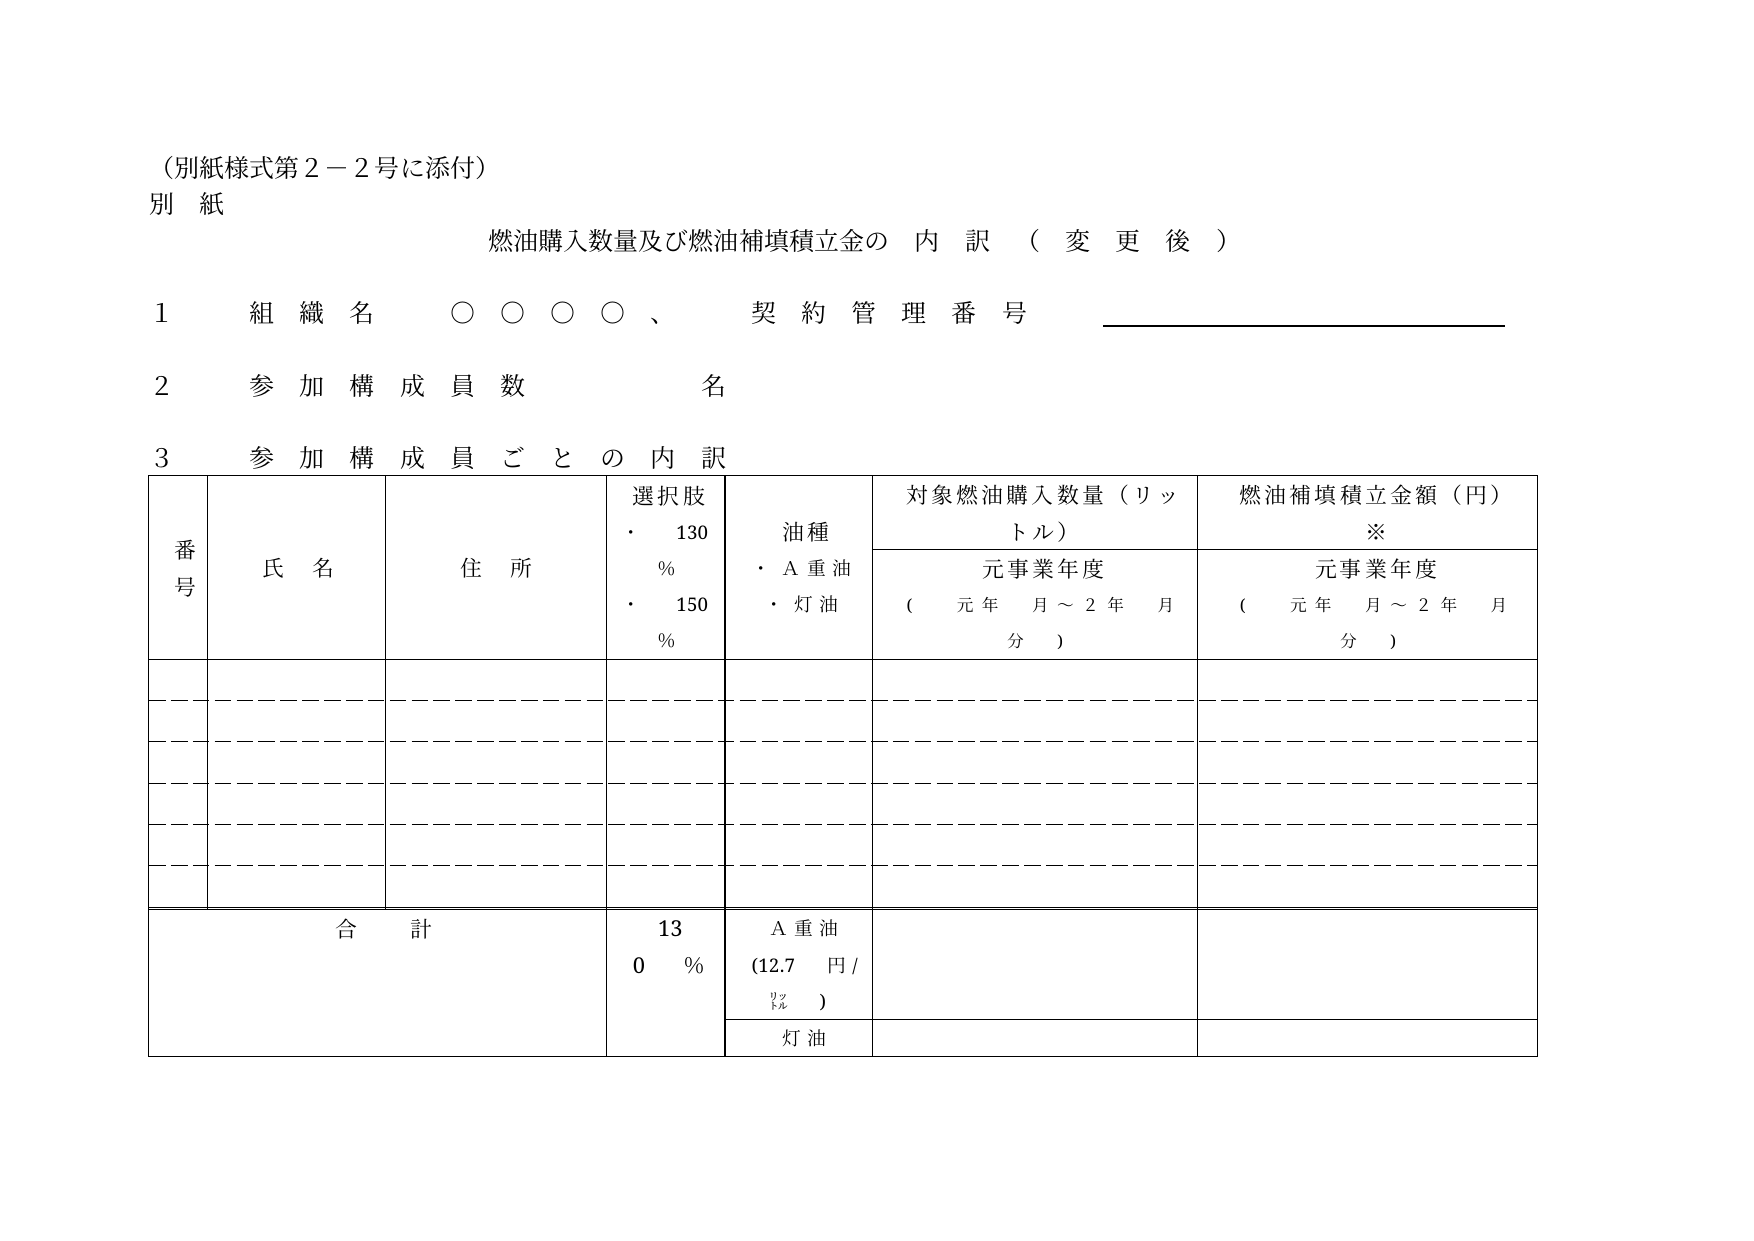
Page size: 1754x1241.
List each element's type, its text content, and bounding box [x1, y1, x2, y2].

table_cell 元事業年度 (元年 月～２年 月分) [873, 550, 1197, 658]
table_cell [1198, 910, 1537, 1018]
table_cell [607, 783, 724, 824]
table_cell [607, 824, 724, 865]
table_cell [1198, 783, 1537, 824]
table_cell [1198, 660, 1537, 700]
table_cell [386, 741, 606, 782]
table_cell [726, 783, 872, 824]
table_cell [149, 865, 207, 907]
table_header 番号 [149, 476, 207, 658]
table_cell [726, 865, 872, 907]
table_cell [873, 741, 1197, 782]
text ２ 参加構成員数 名 [149, 366, 1605, 403]
table_cell [873, 700, 1197, 741]
table_cell [607, 700, 724, 741]
table_cell [208, 741, 385, 782]
table_header 油種 ･Ａ重油 ･灯油 [726, 476, 872, 658]
table_cell [208, 700, 385, 741]
text 燃油購入数量及び燃油補填積立金の内訳（変更後） [149, 221, 1605, 258]
table_cell [208, 783, 385, 824]
text １ 組織名 ○○○○、 契約管理番号 [149, 294, 1605, 330]
table_cell [149, 824, 207, 865]
table_cell [873, 783, 1197, 824]
table_cell [1198, 700, 1537, 741]
table_header 燃油補填積立金額（円）※ [1198, 476, 1537, 549]
table_cell [726, 660, 872, 700]
table_cell [873, 1020, 1197, 1056]
table_cell [386, 824, 606, 865]
table_cell [386, 865, 606, 907]
table_cell [1198, 1020, 1537, 1056]
table_cell [386, 660, 606, 700]
table_cell [149, 700, 207, 741]
table_header 対象燃油購入数量（リットル） [873, 476, 1197, 549]
table_cell [208, 660, 385, 700]
table_cell [726, 700, 872, 741]
table_cell [873, 660, 1197, 700]
text 別紙 [149, 185, 1605, 221]
table_cell [607, 865, 724, 907]
table_cell [873, 910, 1197, 1018]
text （別紙様式第２－２号に添付） [149, 149, 1605, 185]
table_cell [873, 865, 1197, 907]
table_cell [1198, 824, 1537, 865]
text ３ 参加構成員ごとの内訳 [149, 439, 1605, 475]
table_cell [208, 824, 385, 865]
table_cell 合 計 [149, 910, 606, 1056]
table_cell Ａ重油 (12.7円/㍑) [726, 910, 872, 1018]
table_cell [386, 700, 606, 741]
table_cell [607, 660, 724, 700]
table_cell [1198, 865, 1537, 907]
table_header 選択肢 ･130％ ･150％ [607, 476, 724, 658]
table_cell 灯油 (13.5円/㍑) [726, 1020, 872, 1056]
table_cell [1198, 741, 1537, 782]
table_cell [873, 824, 1197, 865]
table_header 住 所 [386, 476, 606, 658]
table_cell [386, 783, 606, 824]
table_cell 130％ [607, 910, 724, 1056]
table_cell 元事業年度 (元年 月～２年 月分) [1198, 550, 1537, 658]
table_cell [726, 824, 872, 865]
table_cell [149, 783, 207, 824]
table_cell [607, 741, 724, 782]
table_cell [149, 741, 207, 782]
table_cell [149, 660, 207, 700]
table_cell [208, 865, 385, 907]
table_cell [726, 741, 872, 782]
table_header 氏 名 [208, 476, 385, 658]
